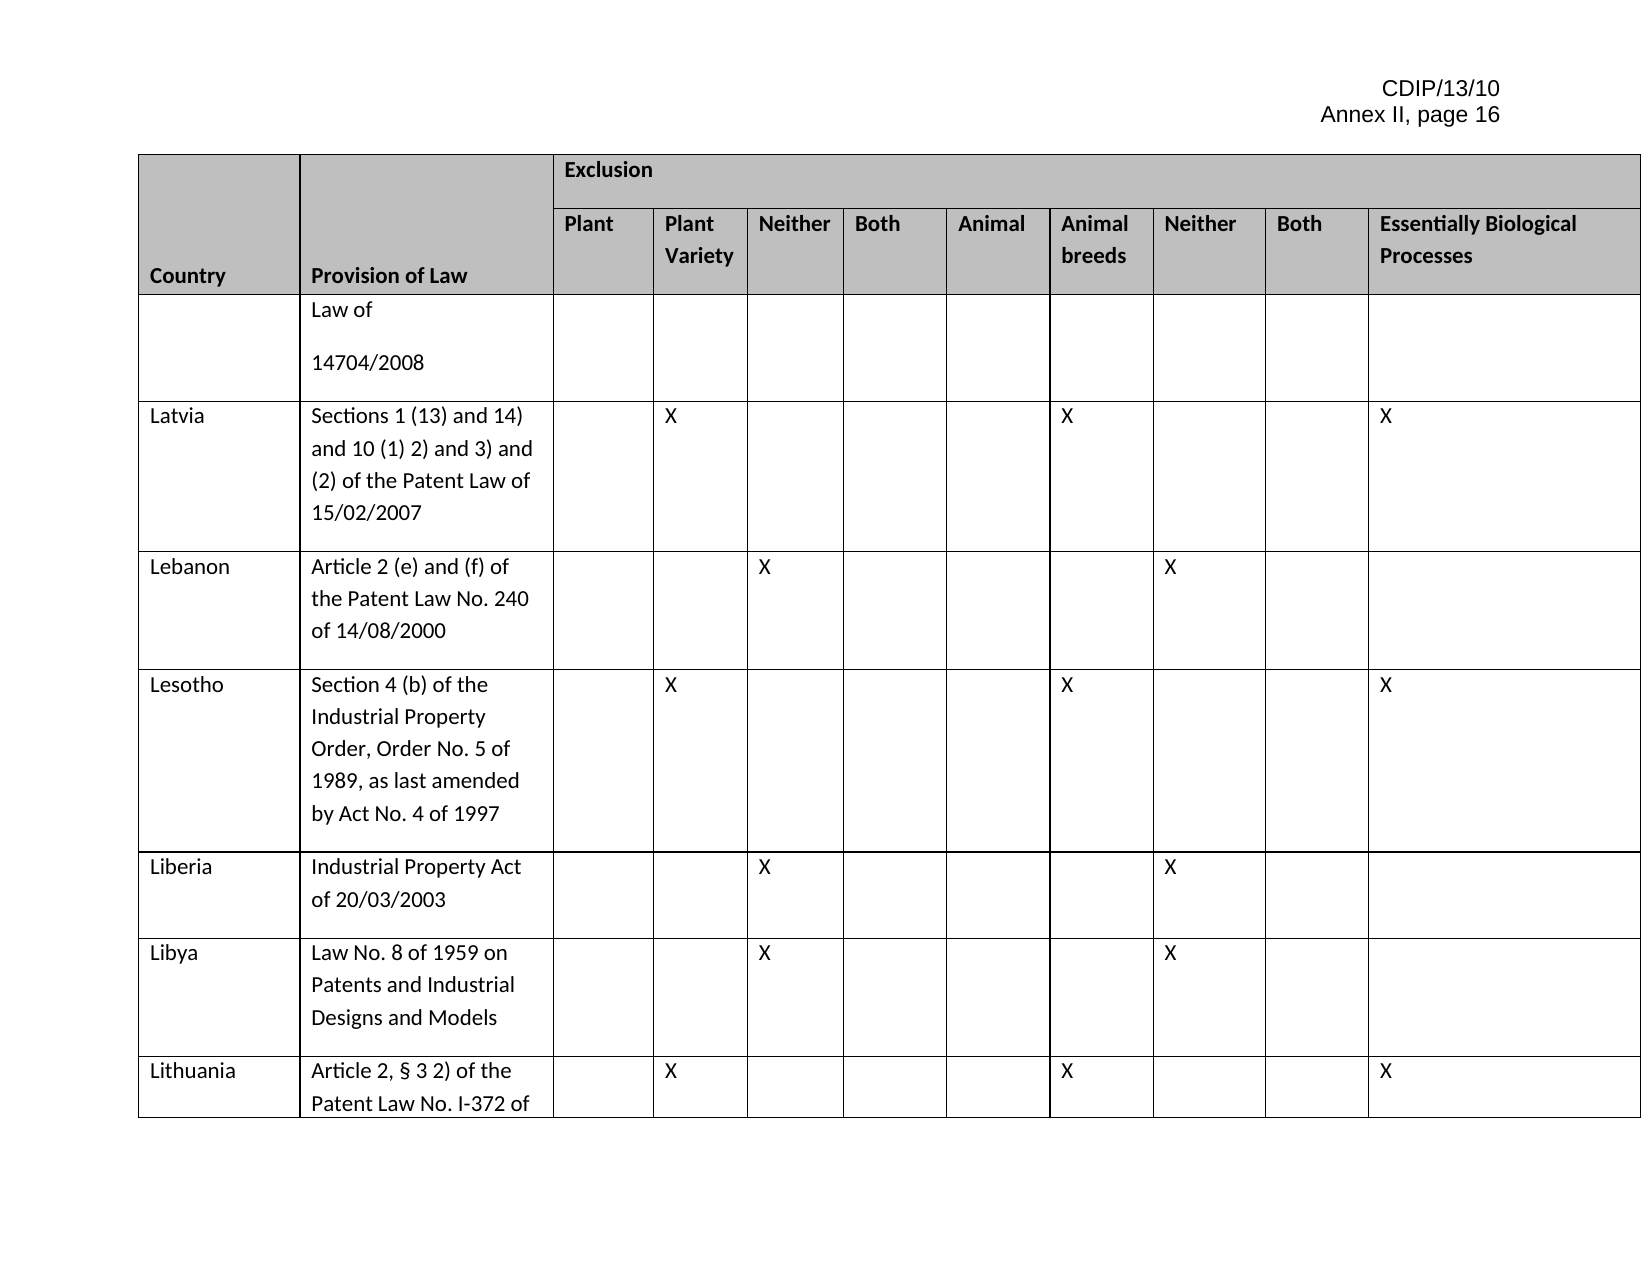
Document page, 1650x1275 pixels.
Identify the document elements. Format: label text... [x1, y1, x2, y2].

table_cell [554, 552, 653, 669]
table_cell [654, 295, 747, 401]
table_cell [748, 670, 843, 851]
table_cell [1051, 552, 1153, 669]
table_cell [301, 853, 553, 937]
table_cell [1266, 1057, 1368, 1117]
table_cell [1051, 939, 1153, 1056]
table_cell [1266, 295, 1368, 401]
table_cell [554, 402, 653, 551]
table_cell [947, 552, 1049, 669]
table_cell Animal [947, 209, 1049, 294]
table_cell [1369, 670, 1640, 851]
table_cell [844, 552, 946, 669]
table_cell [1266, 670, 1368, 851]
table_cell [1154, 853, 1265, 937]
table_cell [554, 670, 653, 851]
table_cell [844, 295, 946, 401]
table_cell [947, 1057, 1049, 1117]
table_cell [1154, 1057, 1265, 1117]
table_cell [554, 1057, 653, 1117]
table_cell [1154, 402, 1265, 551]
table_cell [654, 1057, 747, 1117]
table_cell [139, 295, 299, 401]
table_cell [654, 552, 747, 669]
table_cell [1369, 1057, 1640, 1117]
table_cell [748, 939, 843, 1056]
table_header Provision of Law [301, 155, 553, 294]
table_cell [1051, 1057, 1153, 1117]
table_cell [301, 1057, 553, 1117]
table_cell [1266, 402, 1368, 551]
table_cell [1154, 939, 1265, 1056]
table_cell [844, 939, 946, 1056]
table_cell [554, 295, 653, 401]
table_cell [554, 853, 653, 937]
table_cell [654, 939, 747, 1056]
table_header Exclusion [554, 155, 1640, 208]
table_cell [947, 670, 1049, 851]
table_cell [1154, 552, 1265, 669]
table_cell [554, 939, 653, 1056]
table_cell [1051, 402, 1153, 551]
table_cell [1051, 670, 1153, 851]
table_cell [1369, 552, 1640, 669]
table_cell Neither [748, 209, 843, 294]
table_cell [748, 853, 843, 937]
table_cell Neither [1154, 209, 1265, 294]
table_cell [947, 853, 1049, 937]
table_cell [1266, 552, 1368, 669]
table_cell Both [844, 209, 946, 294]
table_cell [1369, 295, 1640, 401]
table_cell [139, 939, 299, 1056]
table_cell Plant Variety [654, 209, 747, 294]
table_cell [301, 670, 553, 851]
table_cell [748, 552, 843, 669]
table_cell Essentially Biological Processes [1369, 209, 1640, 294]
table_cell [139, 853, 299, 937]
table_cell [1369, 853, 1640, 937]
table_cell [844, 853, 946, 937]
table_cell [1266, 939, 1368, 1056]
table_header Country [139, 155, 299, 294]
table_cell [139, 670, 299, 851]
table_cell Animal breeds [1051, 209, 1153, 294]
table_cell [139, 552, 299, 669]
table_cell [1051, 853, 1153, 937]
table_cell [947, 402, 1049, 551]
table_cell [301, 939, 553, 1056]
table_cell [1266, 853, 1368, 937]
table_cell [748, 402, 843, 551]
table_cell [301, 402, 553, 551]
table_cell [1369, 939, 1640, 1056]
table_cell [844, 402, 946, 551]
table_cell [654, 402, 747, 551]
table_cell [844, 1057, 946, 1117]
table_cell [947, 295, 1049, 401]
table_cell Plant [554, 209, 653, 294]
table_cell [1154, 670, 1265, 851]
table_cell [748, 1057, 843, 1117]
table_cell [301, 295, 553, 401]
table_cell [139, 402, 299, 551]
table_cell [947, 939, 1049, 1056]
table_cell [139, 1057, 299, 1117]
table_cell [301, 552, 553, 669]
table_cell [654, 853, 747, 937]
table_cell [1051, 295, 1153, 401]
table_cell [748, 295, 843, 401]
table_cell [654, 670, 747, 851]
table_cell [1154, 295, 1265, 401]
table_cell Both [1266, 209, 1368, 294]
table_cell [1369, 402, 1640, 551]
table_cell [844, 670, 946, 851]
